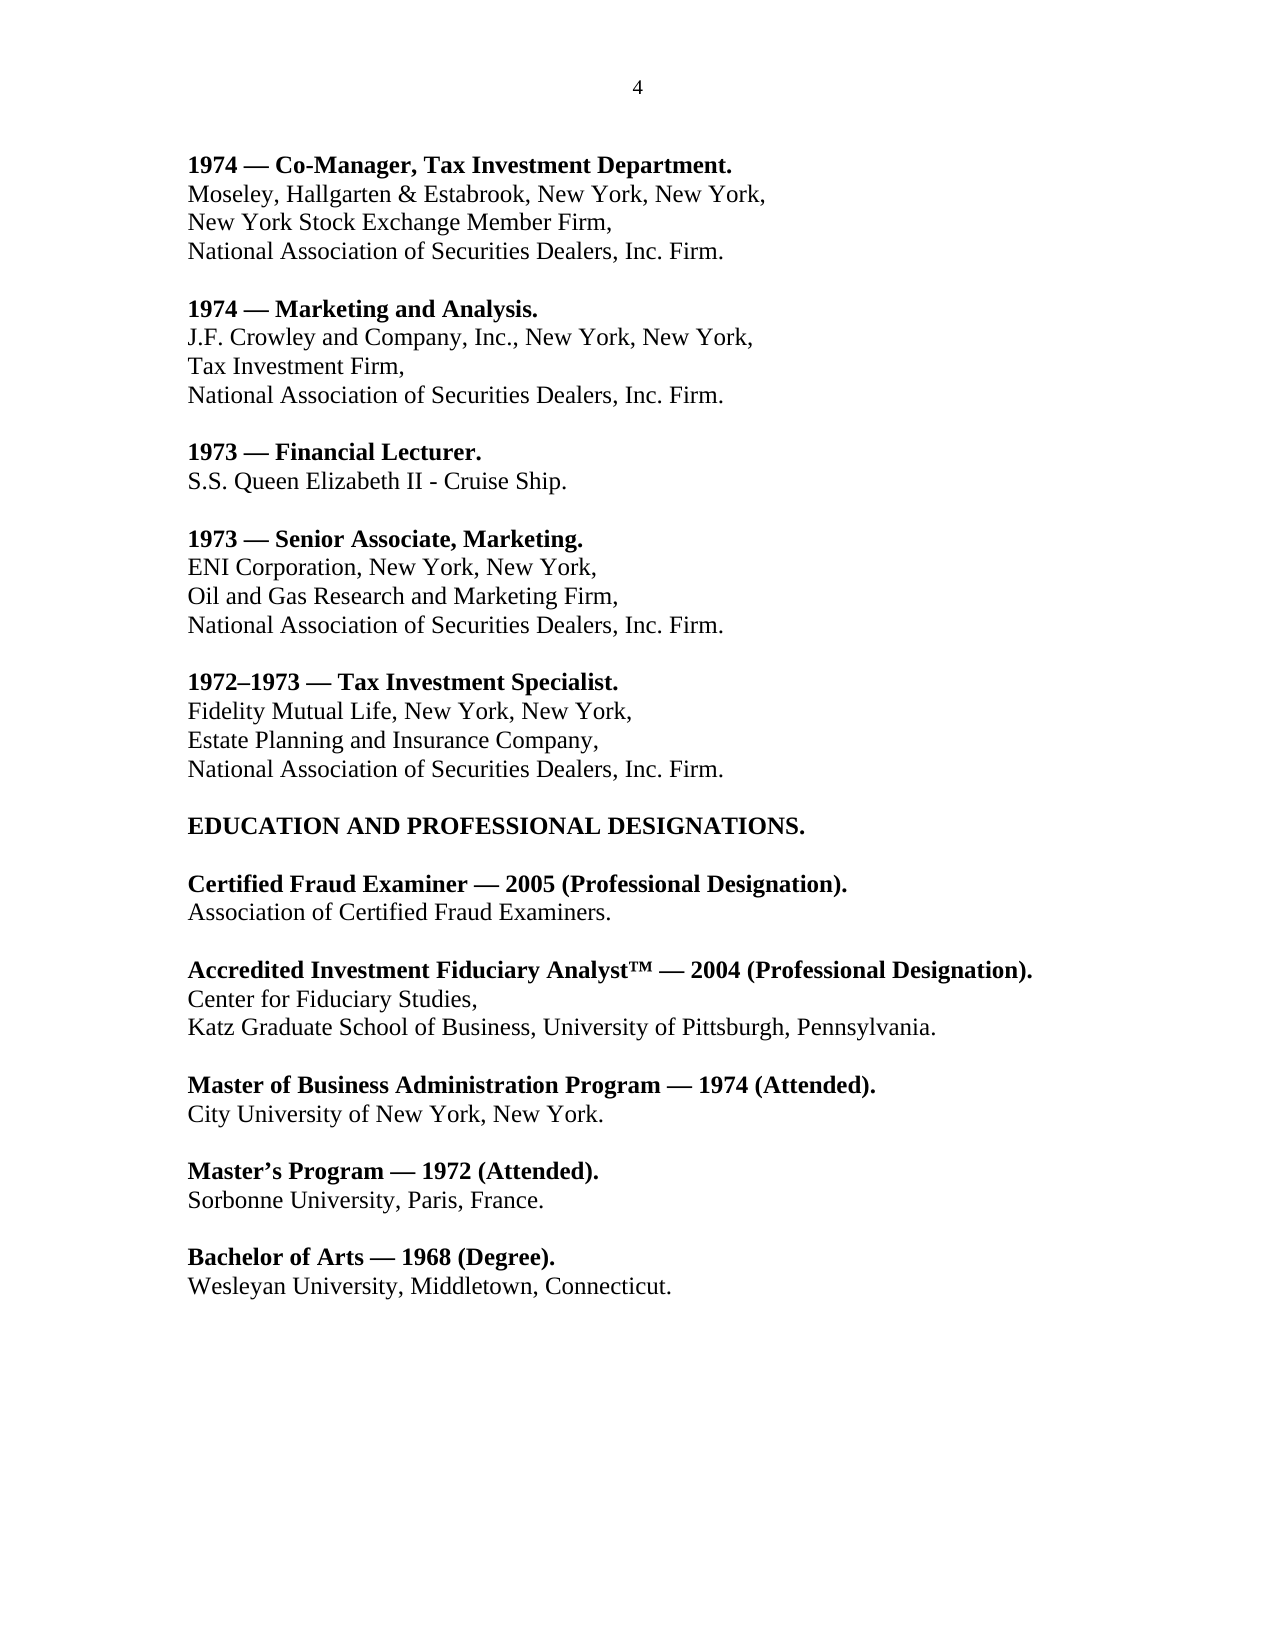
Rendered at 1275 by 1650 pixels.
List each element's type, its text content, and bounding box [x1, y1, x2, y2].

text National Association of Securities Dealers, Inc. Firm. [187, 610, 1087, 639]
text New York Stock Exchange Member Firm, [187, 207, 1087, 236]
text EDUCATION AND PROFESSIONAL DESIGNATIONS. [187, 811, 1087, 840]
text 1973 — Financial Lecturer. [187, 437, 1087, 466]
text 1972–1973 — Tax Investment Specialist. [187, 667, 1087, 696]
text Master of Business Administration Program — 1974 (Attended). [187, 1070, 1087, 1099]
text National Association of Securities Dealers, Inc. Firm. [187, 380, 1087, 409]
text Fidelity Mutual Life, New York, New York, [187, 696, 1087, 725]
text Katz Graduate School of Business, University of Pittsburgh, Pennsylvania. [187, 1012, 1087, 1041]
text 1974 — Marketing and Analysis. [187, 294, 1087, 322]
text National Association of Securities Dealers, Inc. Firm. [187, 754, 1087, 782]
text City University of New York, New York. [187, 1099, 1087, 1127]
text 1974 — Co-Manager, Tax Investment Department. [187, 150, 1087, 179]
text Bachelor of Arts — 1968 (Degree). [187, 1242, 1087, 1271]
text Master’s Program — 1972 (Attended). [187, 1156, 1087, 1185]
text Sorbonne University, Paris, France. [187, 1185, 1087, 1214]
text Tax Investment Firm, [187, 351, 1087, 380]
text Estate Planning and Insurance Company, [187, 725, 1087, 754]
text 1973 — Senior Associate, Marketing. [187, 524, 1087, 552]
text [187, 236, 1087, 265]
text Center for Fiduciary Studies, [187, 984, 1087, 1012]
text Accredited Investment Fiduciary Analyst™ — 2004 (Professional Designation). [187, 955, 1087, 984]
text J.F. Crowley and Company, Inc., New York, New York, [187, 322, 1087, 351]
text ENI Corporation, New York, New York, [187, 552, 1087, 581]
text Association of Certified Fraud Examiners. [187, 897, 1087, 926]
text S.S. Queen Elizabeth II - Cruise Ship. [187, 466, 1087, 495]
text Certified Fraud Examiner — 2005 (Professional Designation). [187, 869, 1087, 897]
text Wesleyan University, Middletown, Connecticut. [187, 1271, 1087, 1300]
text Moseley, Hallgarten & Estabrook, New York, New York, [187, 179, 1087, 207]
text Oil and Gas Research and Marketing Firm, [187, 581, 1087, 610]
